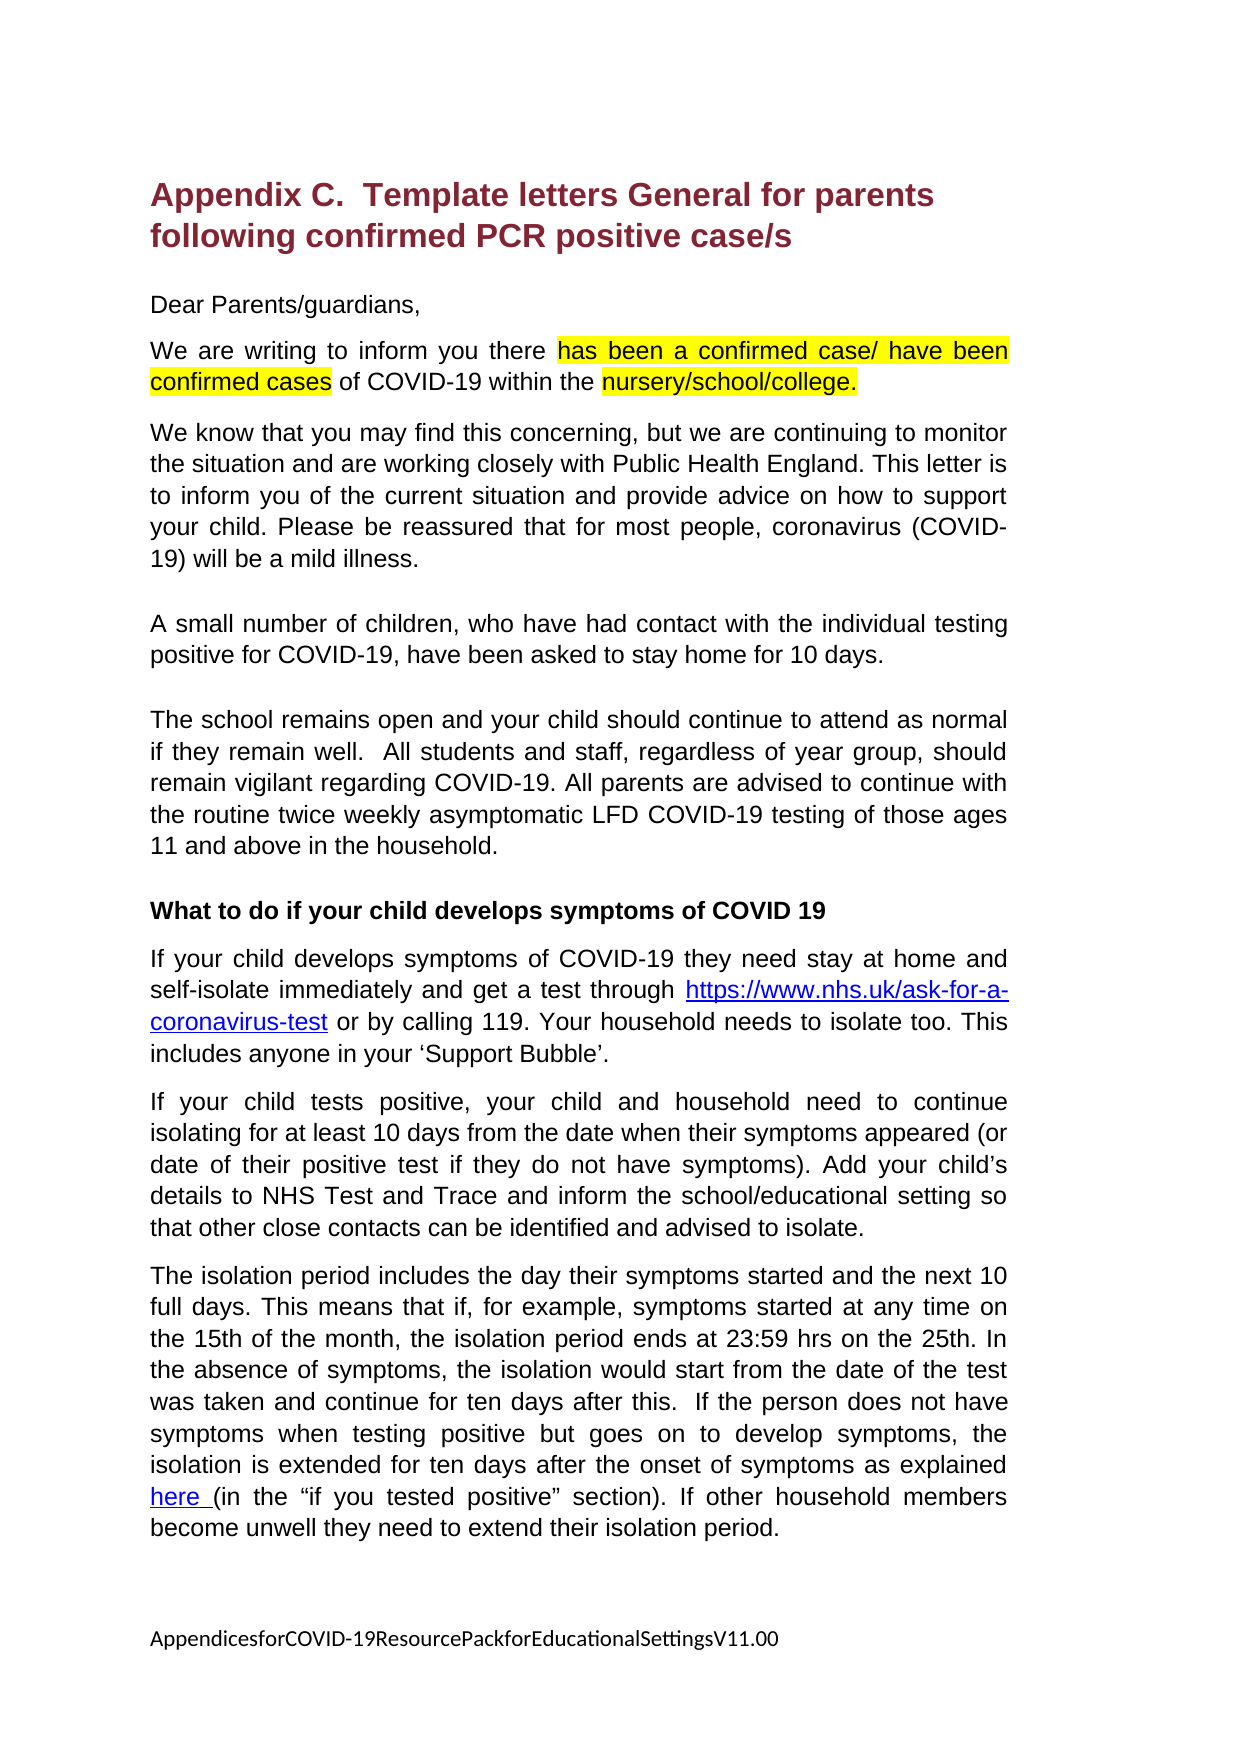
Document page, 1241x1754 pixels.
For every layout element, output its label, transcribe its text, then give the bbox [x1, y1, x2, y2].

text A small number of children, who have had contact with the individual testing positive for COVID-19, have been asked to stay home for 10 days. [150, 609, 1009, 669]
text The isolation period includes the day their symptoms started and the next 10 full days. This means that if, for example, symptoms started at any time on the 15th of the month, the isolation period ends at 23:59 hrs on the 25th. In the absence of symptoms, the isolation would start from the date of the test was taken and continue for ten days after this. If the person does not have symptoms when testing positive but goes on to develop symptoms, the isolation is extended for ten days after the onset of symptoms as explained here (in the “if you tested positive” section). If other household members become unwell they need to extend their isolation period. [150, 1261, 1009, 1542]
text If your child develops symptoms of COVID-19 they need stay at home and self-isolate immediately and get a test through https://www.nhs.uk/ask-for-a-coronavirus-test or by calling 119. Your household needs to isolate too. This includes anyone in your ‘Support Bubble’. [150, 944, 1009, 1067]
subtitle Appendix C. Template letters General for parents following confirmed PCR positive case/s [150, 175, 1090, 255]
text We are writing to inform you there has been a confirmed case/ have been confirmed cases of COVID-19 within the nursery/school/college. [150, 336, 1009, 396]
text What to do if your child develops symptoms of COVID 19 [150, 896, 1009, 925]
text If your child tests positive, your child and household need to continue isolating for at least 10 days from the date when their symptoms appeared (or date of their positive test if they do not have symptoms). Add your child’s details to NHS Test and Trace and inform the school/educational setting so that other close contacts can be identified and advised to isolate. [150, 1087, 1009, 1242]
text Dear Parents/guardians, [150, 290, 1009, 319]
text The school remains open and your child should continue to attend as normal if they remain well. All students and staff, regardless of year group, should remain vigilant regarding COVID-19. All parents are advised to continue with the routine twice weekly asymptomatic LFD COVID-19 testing of those ages 11 and above in the household. [150, 705, 1009, 860]
text We know that you may find this concerning, but we are continuing to monitor the situation and are working closely with Public Health England. This letter is to inform you of the current situation and provide advice on how to support your child. Please be reassured that for most people, coronavirus (COVID-19) will be a mild illness. [150, 418, 1009, 573]
